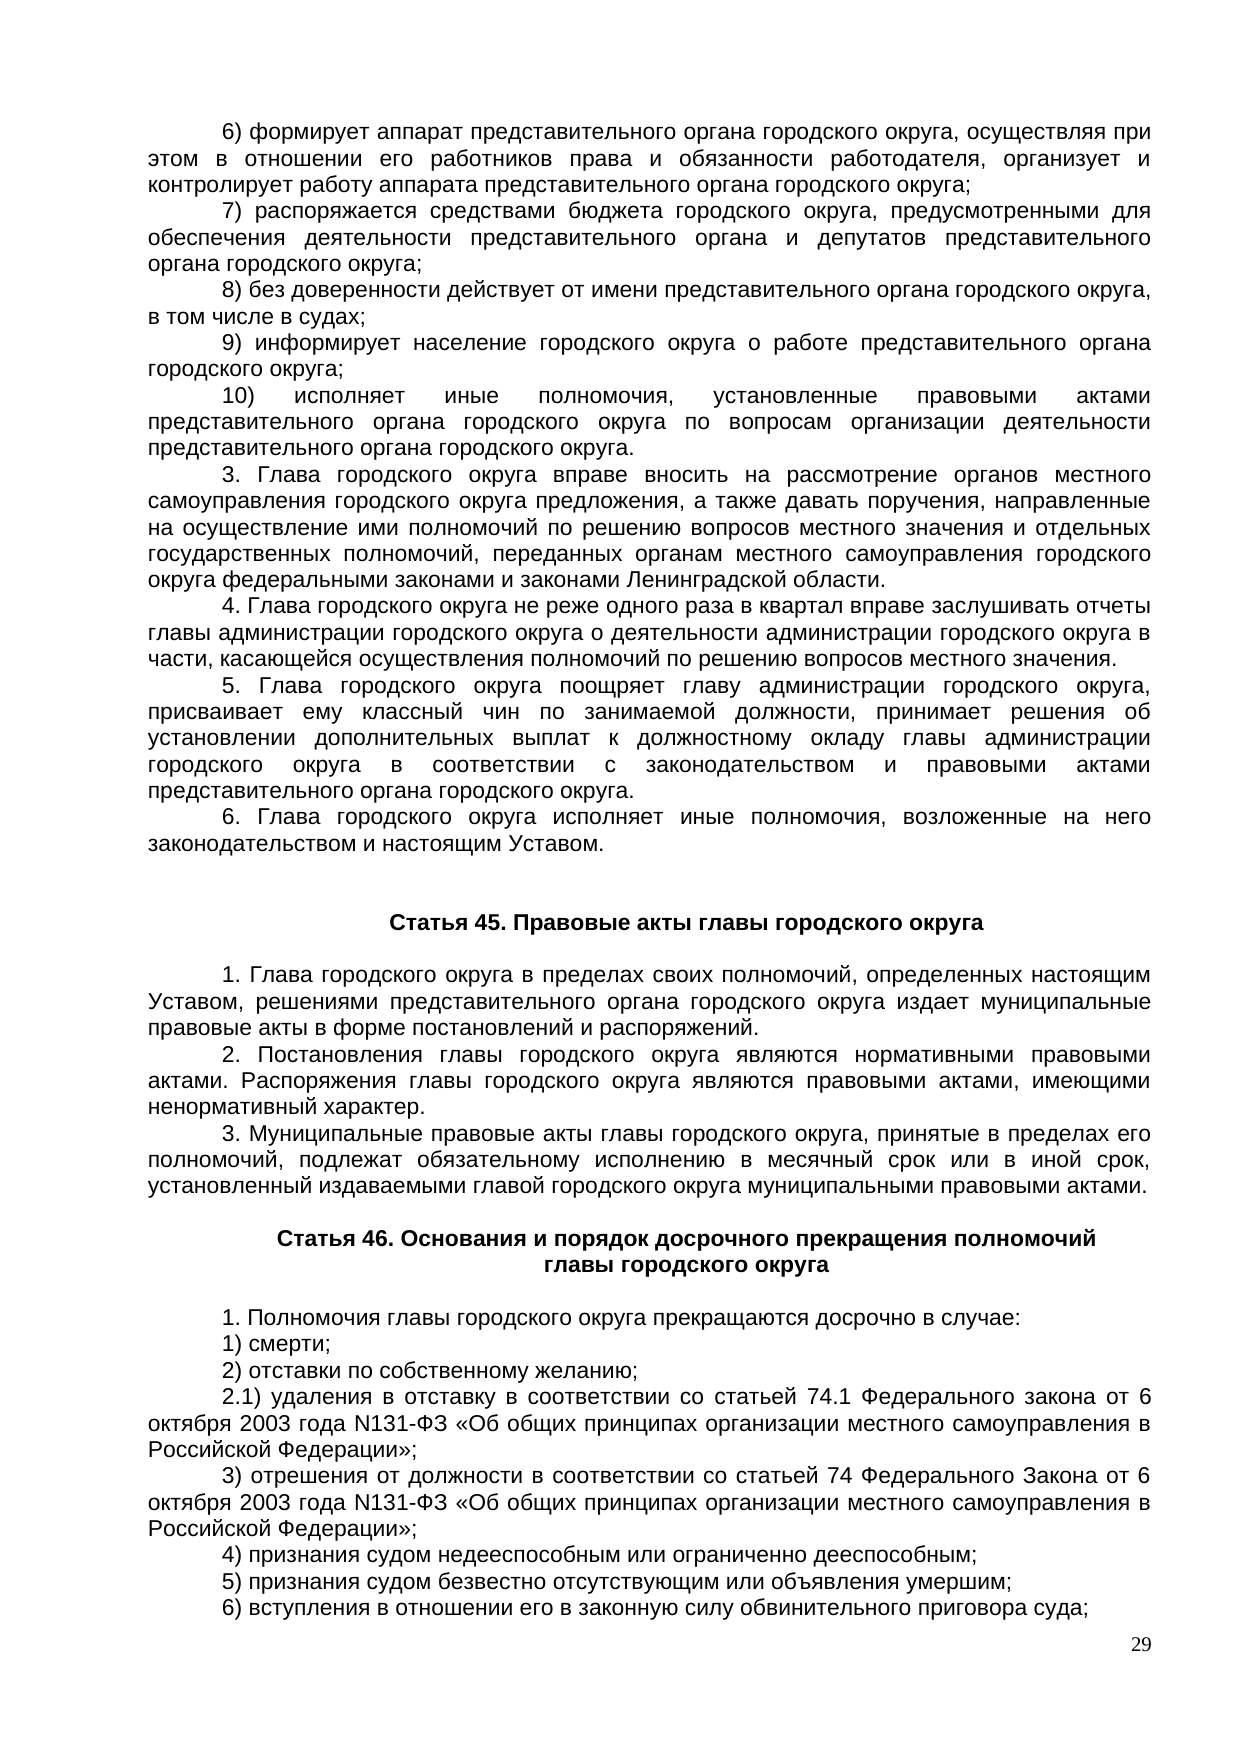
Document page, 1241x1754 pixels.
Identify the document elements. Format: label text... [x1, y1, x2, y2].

text 9) информирует население городского округа о работе представительного органа городского округа; [148, 329, 1152, 382]
text 10) исполняет иные полномочия, установленные правовыми актами представительного органа городского округа по вопросам организации деятельности представительного органа городского округа. [148, 382, 1152, 461]
text 3) отрешения от должности в соответствии со статьей 74 Федерального Закона от 6 октября 2003 года N131-ФЗ «Об общих принципах организации местного самоуправления в Российской Федерации»; [148, 1462, 1152, 1541]
text Статья 46. Основания и порядок досрочного прекращения полномочий [148, 1225, 1152, 1251]
text главы городского округа [148, 1251, 1152, 1278]
text 4) признания судом недееспособным или ограниченно дееспособным; [148, 1541, 1152, 1568]
text 5) признания судом безвестно отсутствующим или объявления умершим; [148, 1568, 1152, 1594]
text 2) отставки по собственному желанию; [148, 1357, 1152, 1383]
text 6) формирует аппарат представительного органа городского округа, осуществляя при этом в отношении его работников права и обязанности работодателя, организует и контролирует работу аппарата представительного органа городского округа; [148, 118, 1152, 197]
text 5. Глава городского округа поощряет главу администрации городского округа, присваивает ему классный чин по занимаемой должности, принимает решения об установлении дополнительных выплат к должностному окладу главы администрации городского округа в соответствии с законодательством и правовыми актами представительного органа городского округа. [148, 672, 1152, 803]
text 2. Постановления главы городского округа являются нормативными правовыми актами. Распоряжения главы городского округа являются правовыми актами, имеющими ненормативный характер. [148, 1041, 1152, 1119]
text 3. Глава городского округа вправе вносить на рассмотрение органов местного самоуправления городского округа предложения, а также давать поручения, направленные на осуществление ими полномочий по решению вопросов местного значения и отдельных государственных полномочий, переданных органам местного самоуправления городского округа федеральными законами и законами Ленинградской области. [148, 461, 1152, 592]
text 2.1) удаления в отставку в соответствии со статьей 74.1 Федерального закона от 6 октября 2003 года N131-ФЗ «Об общих принципах организации местного самоуправления в Российской Федерации»; [148, 1383, 1152, 1462]
text 8) без доверенности действует от имени представительного органа городского округа, в том числе в судах; [148, 276, 1152, 329]
text 1. Полномочия главы городского округа прекращаются досрочно в случае: [148, 1304, 1152, 1330]
text Статья 45. Правовые акты главы городского округа [148, 909, 1152, 935]
text 3. Муниципальные правовые акты главы городского округа, принятые в пределах его полномочий, подлежат обязательному исполнению в месячный срок или в иной срок, установленный издаваемыми главой городского округа муниципальными правовыми актами. [148, 1119, 1152, 1199]
text 1. Глава городского округа в пределах своих полномочий, определенных настоящим Уставом, решениями представительного органа городского округа издает муниципальные правовые акты в форме постановлений и распоряжений. [148, 961, 1152, 1041]
text 6. Глава городского округа исполняет иные полномочия, возложенные на него законодательством и настоящим Уставом. [148, 803, 1152, 856]
text 7) распоряжается средствами бюджета городского округа, предусмотренными для обеспечения деятельности представительного органа и депутатов представительного органа городского округа; [148, 197, 1152, 276]
text 6) вступления в отношении его в законную силу обвинительного приговора суда; [148, 1594, 1152, 1620]
text 1) смерти; [148, 1330, 1152, 1357]
text 4. Глава городского округа не реже одного раза в квартал вправе заслушивать отчеты главы администрации городского округа о деятельности администрации городского округа в части, касающейся осуществления полномочий по решению вопросов местного значения. [148, 592, 1152, 672]
